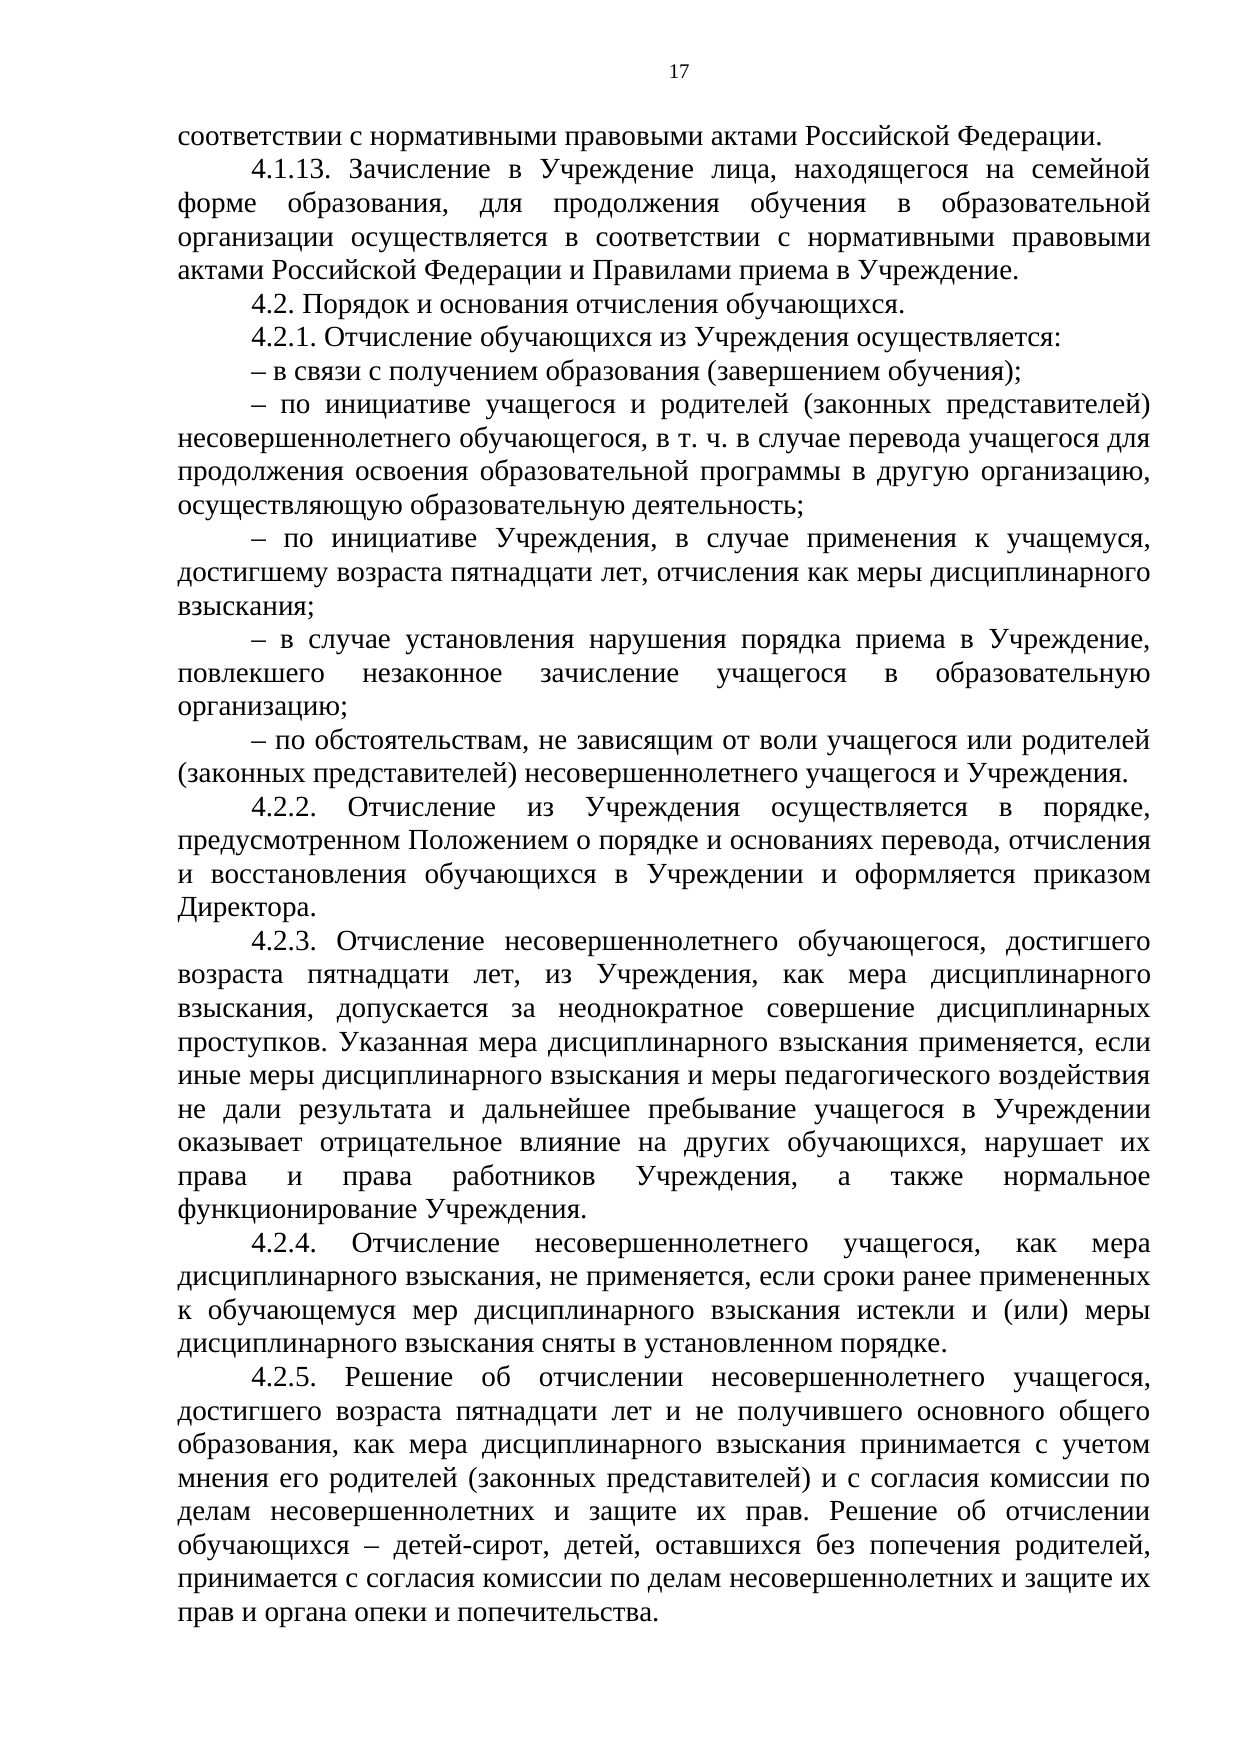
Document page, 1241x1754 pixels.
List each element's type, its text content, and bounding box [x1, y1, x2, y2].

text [177, 118, 1152, 152]
text – по инициативе учащегося и родителей (законных представителей) несовершеннолетнего обучающегося, в т. ч. в случае перевода учащегося для продолжения освоения образовательной программы в другую организацию, осуществляющую образовательную деятельность; [177, 386, 1152, 521]
text 4.2.3. Отчисление несовершеннолетнего обучающегося, достигшего возраста пятнадцати лет, из Учреждения, как мера дисциплинарного взыскания, допускается за неоднократное совершение дисциплинарных проступков. Указанная мера дисциплинарного взыскания применяется, если иные меры дисциплинарного взыскания и меры педагогического воздействия не дали результата и дальнейшее пребывание учащегося в Учреждении оказывает отрицательное влияние на других обучающихся, нарушает их права и права работников Учреждения, а также нормальное функционирование Учреждения. [177, 923, 1152, 1225]
text – по обстоятельствам, не зависящим от воли учащегося или родителей (законных представителей) несовершеннолетнего учащегося и Учреждения. [177, 722, 1152, 789]
text 4.2.1. Отчисление обучающихся из Учреждения осуществляется: [177, 319, 1152, 353]
text 4.2. Порядок и основания отчисления обучающихся. [177, 286, 1152, 319]
text – в связи с получением образования (завершением обучения); [177, 353, 1152, 386]
text 4.2.2. Отчисление из Учреждения осуществляется в порядке, предусмотренном Положением о порядке и основаниях перевода, отчисления и восстановления обучающихся в Учреждении и оформляется приказом Директора. [177, 789, 1152, 923]
text 4.1.13. Зачисление в Учреждение лица, находящегося на семейной форме образования, для продолжения обучения в образовательной организации осуществляется в соответствии с нормативными правовыми актами Российской Федерации и Правилами приема в Учреждение. [177, 152, 1152, 286]
text – по инициативе Учреждения, в случае применения к учащемуся, достигшему возраста пятнадцати лет, отчисления как меры дисциплинарного взыскания; [177, 521, 1152, 621]
text 4.2.5. Решение об отчислении несовершеннолетнего учащегося, достигшего возраста пятнадцати лет и не получившего основного общего образования, как мера дисциплинарного взыскания принимается с учетом мнения его родителей (законных представителей) и с согласия комиссии по делам несовершеннолетних и защите их прав. Решение об отчислении обучающихся – детей-сирот, детей, оставшихся без попечения родителей, принимается с согласия комиссии по делам несовершеннолетних и защите их прав и органа опеки и попечительства. [177, 1359, 1152, 1627]
text – в случае установления нарушения порядка приема в Учреждение, повлекшего незаконное зачисление учащегося в образовательную организацию; [177, 621, 1152, 722]
text 4.2.4. Отчисление несовершеннолетнего учащегося, как мера дисциплинарного взыскания, не применяется, если сроки ранее примененных к обучающемуся мер дисциплинарного взыскания истекли и (или) меры дисциплинарного взыскания сняты в установленном порядке. [177, 1225, 1152, 1359]
